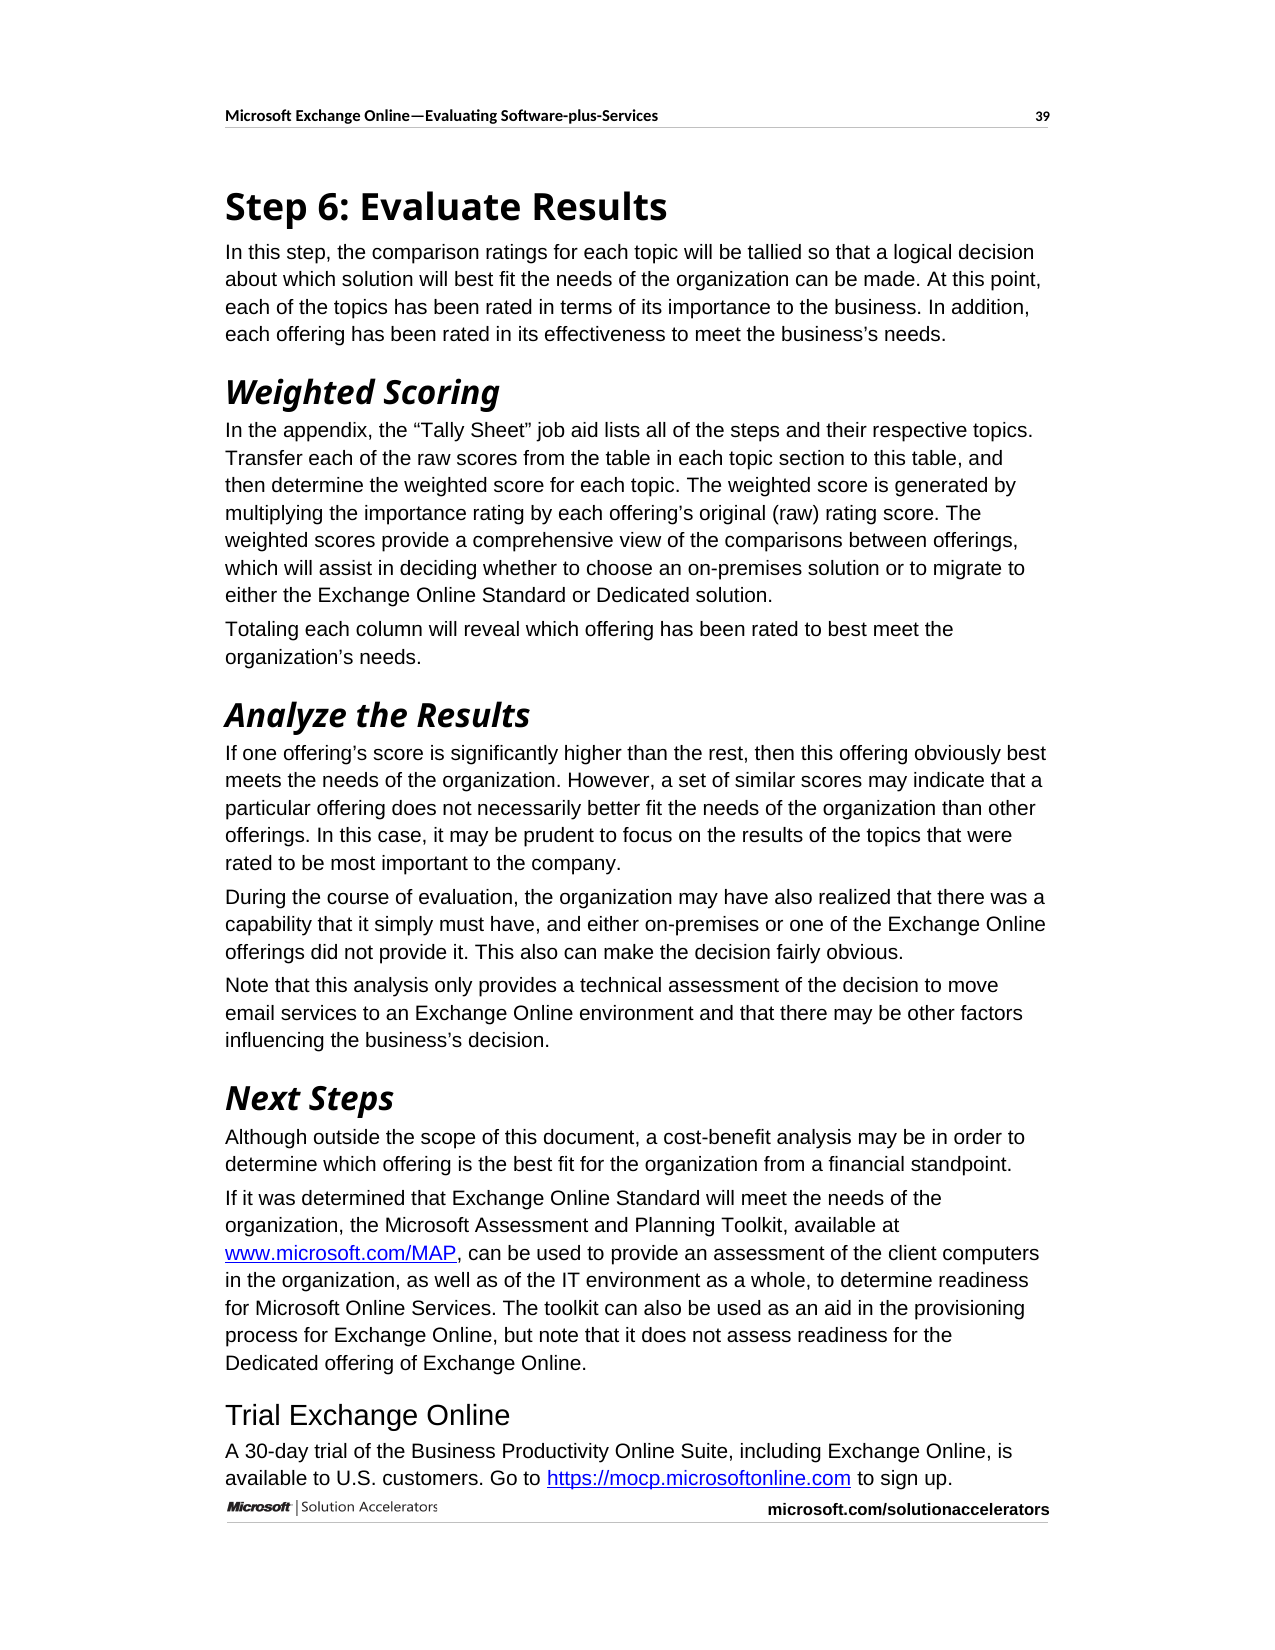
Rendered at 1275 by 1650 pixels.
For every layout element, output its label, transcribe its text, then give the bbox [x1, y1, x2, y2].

text Note that this analysis only provides a technical assessment of the decision to move email services to an Exchange Online environment and that there may be other factors influencing the business’s decision. [225, 973, 1050, 1052]
text Although outside the scope of this document, a cost-benefit analysis may be in order to determine which offering is the best fit for the organization from a financial standpoint. [225, 1124, 1050, 1176]
text If one offering’s score is significantly higher than the rest, then this offering obviously best meets the needs of the organization. However, a set of similar scores may indicate that a particular offering does not necessarily better fit the needs of the organization than other offerings. In this case, it may be prudent to focus on the results of the topics that were rated to be most important to the company. [225, 741, 1050, 875]
subtitle Trial Exchange Online [225, 1399, 1050, 1432]
text A 30-day trial of the Business Productivity Online Suite, including Exchange Online, is available to U.S. customers. Go to https://mocp.microsoftonline.com to sign up. [225, 1439, 1050, 1490]
subtitle Step 6: Evaluate Results [225, 187, 1050, 229]
text In the appendix, the “Tally Sheet” job aid lists all of the steps and their respective topics. Transfer each of the raw scores from the table in each topic section to this table, and then determine the weighted score for each topic. The weighted score is generated by multiplying the importance rating by each offering’s original (raw) rating score. The weighted scores provide a comprehensive view of the comparisons between offerings, which will assist in deciding whether to choose an on-premises solution or to migrate to either the Exchange Online Standard or Dedicated solution. [225, 418, 1050, 607]
text Totaling each column will reveal which offering has been rated to best meet the organization’s needs. [225, 617, 1050, 668]
text During the course of evaluation, the organization may have also realized that there was a capability that it simply must have, and either on-premises or one of the Exchange Online offerings did not provide it. This also can make the decision fairly obvious. [225, 884, 1050, 963]
subtitle Analyze the Results [225, 697, 1050, 734]
text If it was determined that Exchange Online Standard will meet the needs of the organization, the Microsoft Assessment and Planning Toolkit, available at www.microsoft.com/MAP, can be used to provide an assessment of the client computers in the organization, as well as of the IT environment as a whole, to determine readiness for Microsoft Online Services. The toolkit can also be used as an aid in the provisioning process for Exchange Online, but note that it does not assess readiness for the Dedicated offering of Exchange Online. [225, 1186, 1050, 1375]
picture [227, 1500, 438, 1516]
subtitle Next Steps [225, 1081, 1050, 1118]
text In this step, the comparison ratings for each topic will be tallied so that a logical decision about which solution will best fit the needs of the organization can be made. At this point, each of the topics has been rated in terms of its importance to the business. In addition, each offering has been rated in its effectiveness to meet the business’s needs. [225, 239, 1050, 346]
subtitle Weighted Scoring [225, 374, 1050, 412]
